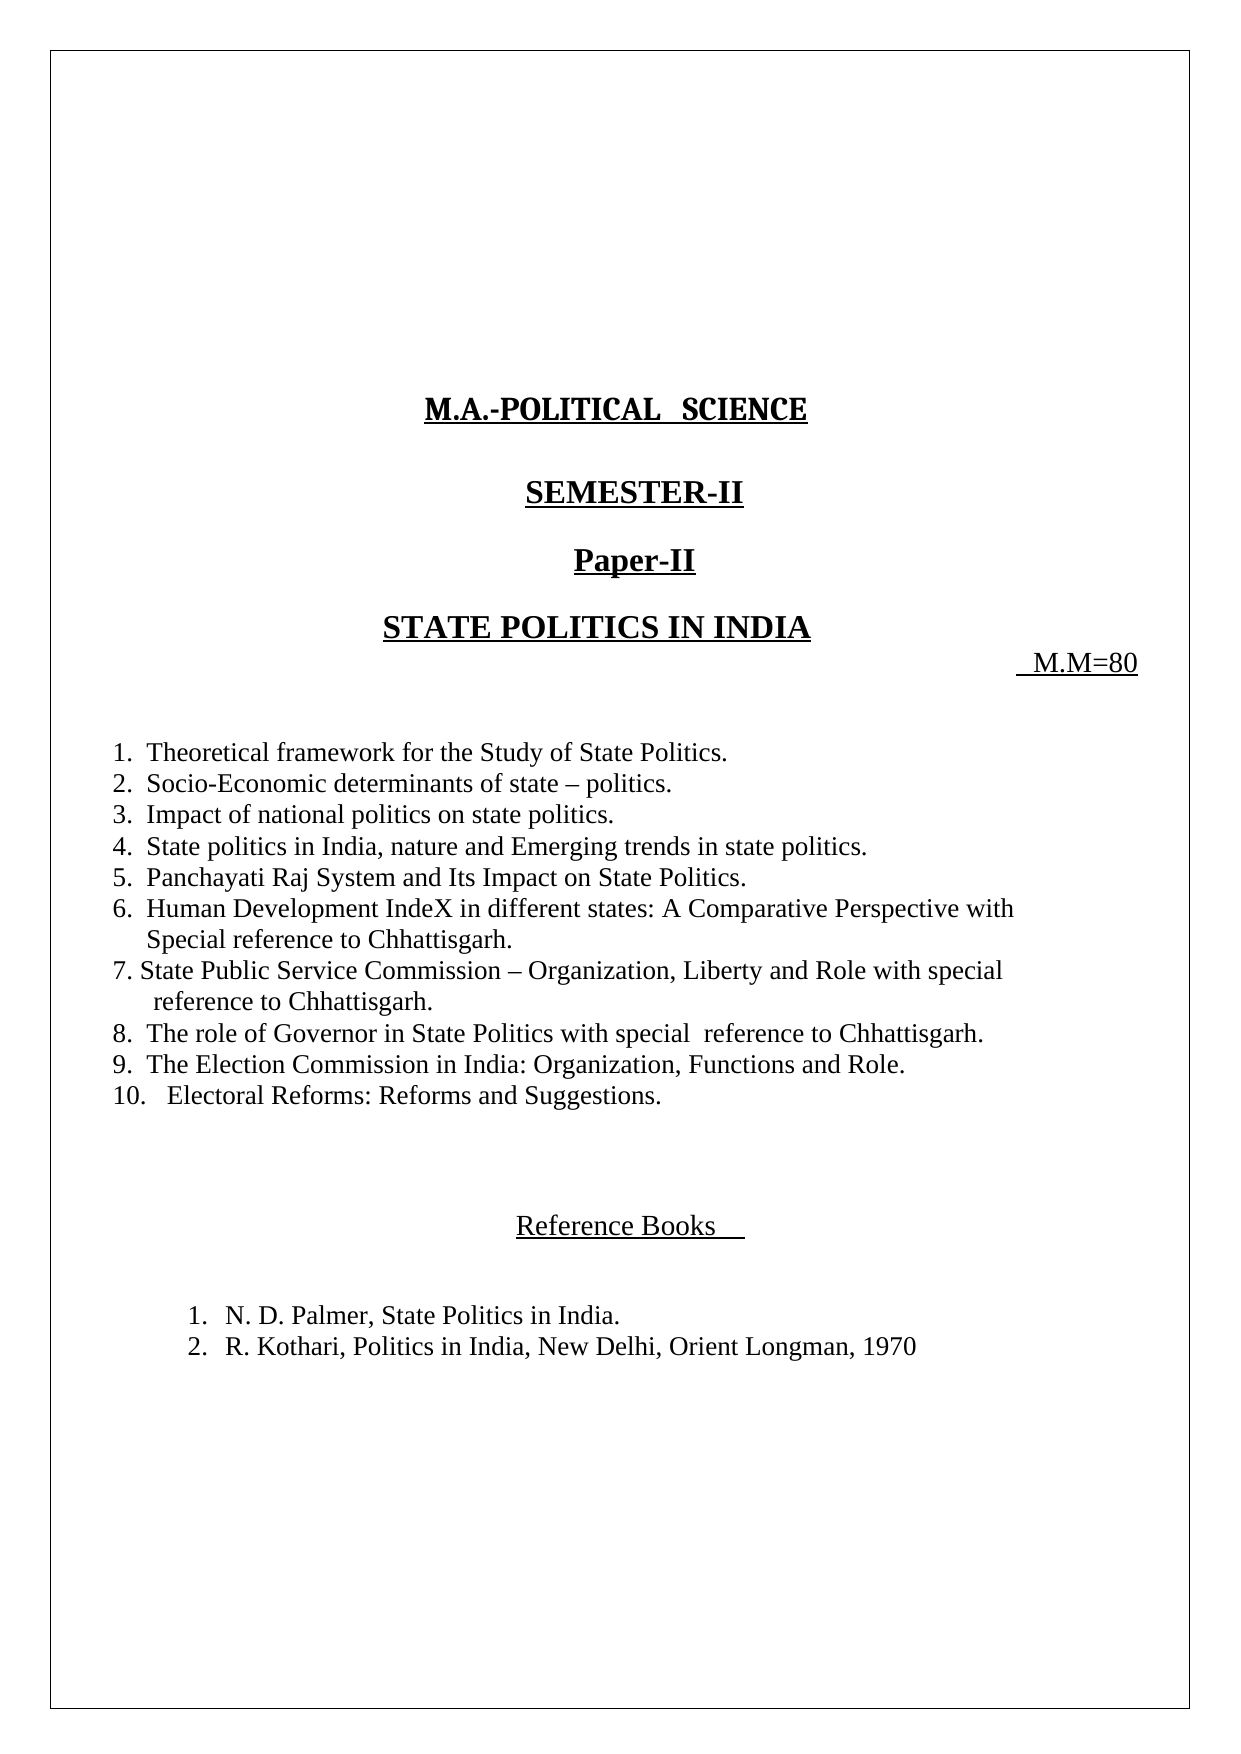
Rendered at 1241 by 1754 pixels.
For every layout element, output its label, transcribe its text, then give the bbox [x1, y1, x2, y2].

text 3. Impact of national politics on state politics. [112, 799, 1119, 830]
subtitle SEMESTER-II [150, 473, 1119, 511]
text 2. Socio-Economic determinants of state – politics. [112, 767, 1119, 799]
text reference to Chhattisgarh. [112, 986, 1119, 1017]
text Special reference to Chhattisgarh. [112, 923, 1119, 954]
text 10. Electoral Reforms: Reforms and Suggestions. [112, 1079, 1119, 1110]
text 4. State politics in , nature and Emerging trends in state politics. [112, 830, 1119, 861]
list R. Kothari, Politics in , , Orient Longman, 1970 [187, 1331, 1119, 1362]
subtitle Reference Books [112, 1208, 1119, 1242]
text 8. The role of Governor in State Politics with special reference to Chhattisgarh. [112, 1017, 1119, 1048]
subtitle Paper-II [150, 540, 1119, 578]
subtitle STATE POLITICS IN [56, 607, 1137, 645]
text 1. Theoretical framework for the Study of State Politics. [112, 736, 1119, 767]
text 9. The Election Commission in : Organization, Functions and Role. [112, 1048, 1119, 1079]
subtitle M.A.-POLITICAL SCIENCE [112, 390, 1119, 428]
text 6. Human Development IndeX in different states: A Comparative Perspective with [112, 892, 1119, 923]
text 7. State Public Service Commission – Organization, and Role with special [112, 954, 1119, 986]
list N. D. Palmer, State Politics in . [187, 1299, 1119, 1331]
subtitle M.M=80 [56, 645, 1137, 679]
text 5. Panchayati Raj System and Its Impact on State Politics. [112, 861, 1119, 892]
